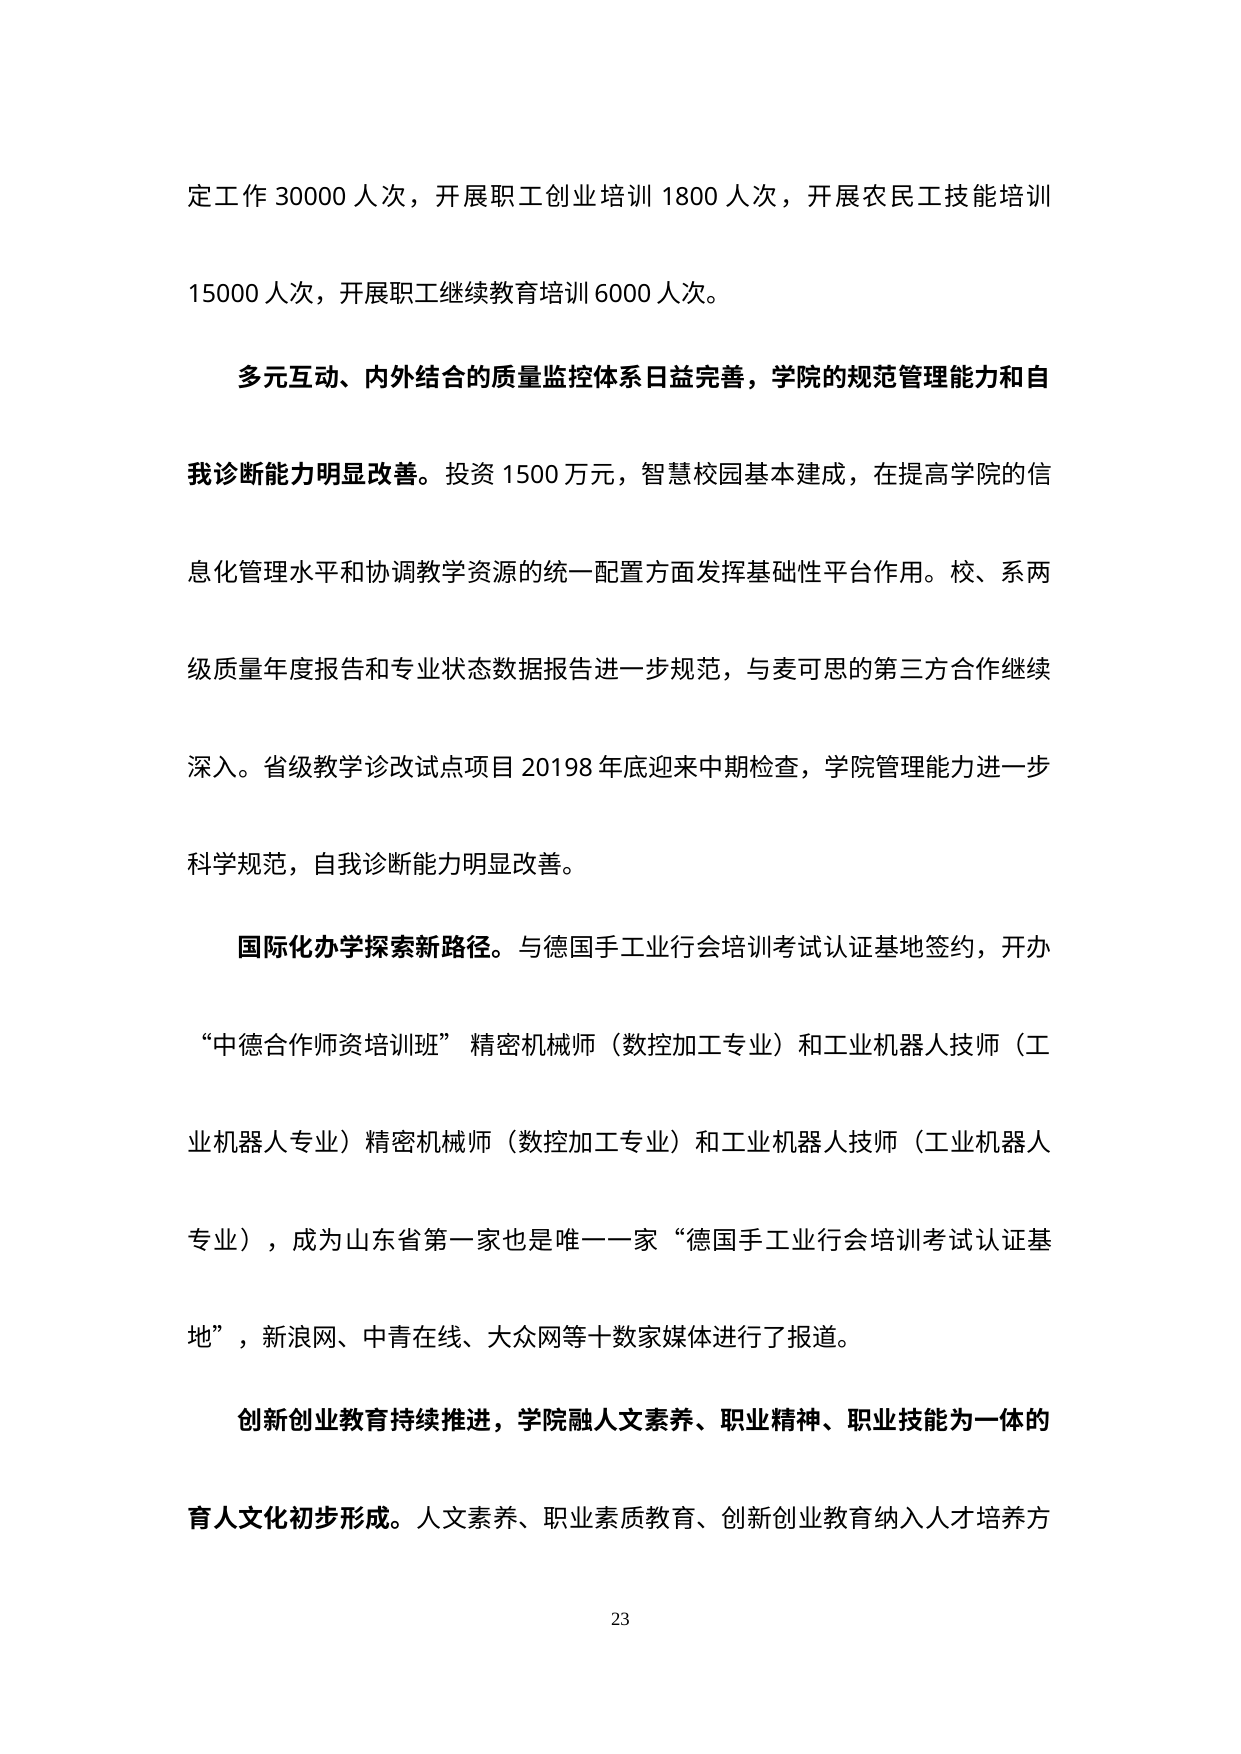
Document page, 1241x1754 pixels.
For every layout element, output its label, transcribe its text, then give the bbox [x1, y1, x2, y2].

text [187, 1386, 1053, 1549]
text 国际化办学探索新路径。与德国手工业行会培训考试认证基地签约，开办“中德合作师资培训班” 精密机械师（数控加工专业）和工业机器人技师（工业机器人专业）精密机械师（数控加工专业）和工业机器人技师（工业机器人专业），成为山东省第一家也是唯一一家“德国手工业行会培训考试认证基地”，新浪网、中青在线、大众网等十数家媒体进行了报道。 [187, 913, 1053, 1368]
text 多元互动、内外结合的质量监控体系日益完善，学院的规范管理能力和自我诊断能力明显改善。投资1500万元，智慧校园基本建成，在提高学院的信息化管理水平和协调教学资源的统一配置方面发挥基础性平台作用。校、系两级质量年度报告和专业状态数据报告进一步规范，与麦可思的第三方合作继续深入。省级教学诊改试点项目20198年底迎来中期检查，学院管理能力进一步科学规范，自我诊断能力明显改善。 [187, 343, 1053, 895]
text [187, 162, 1053, 324]
